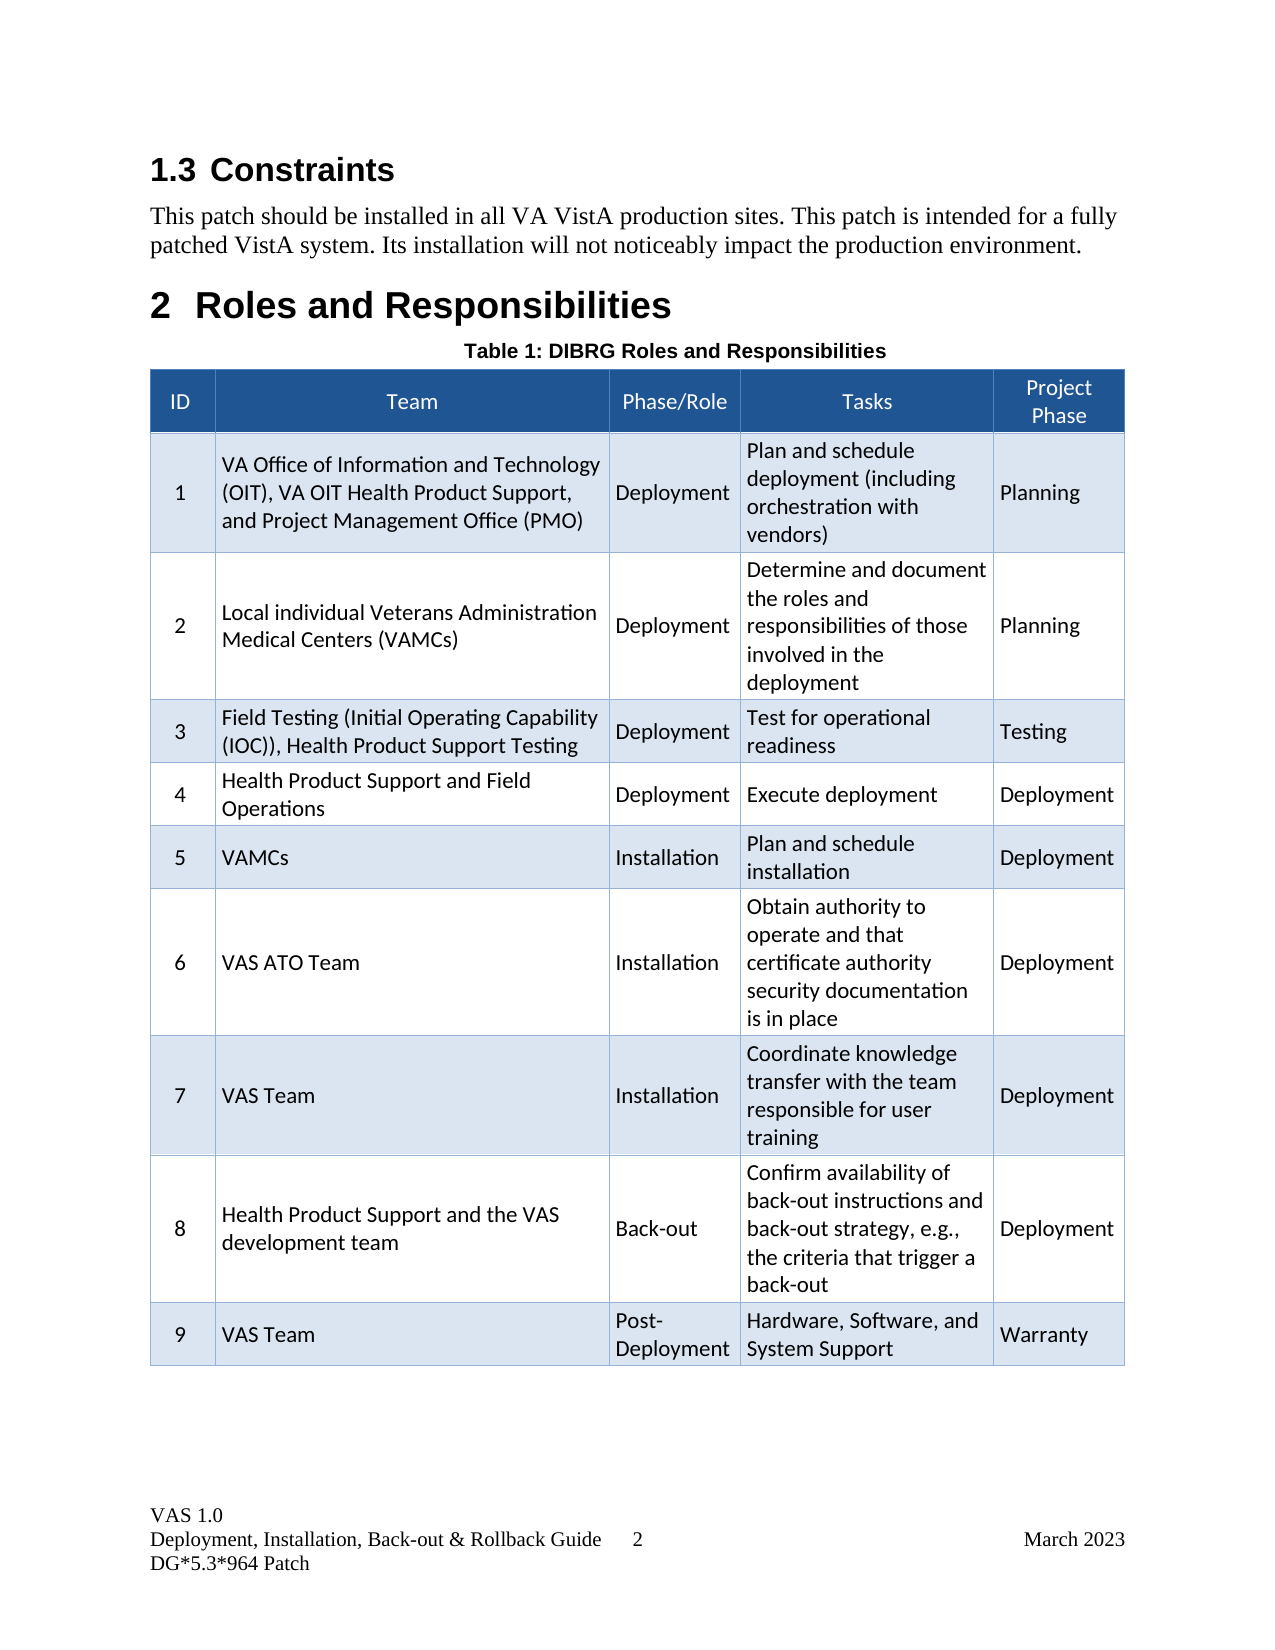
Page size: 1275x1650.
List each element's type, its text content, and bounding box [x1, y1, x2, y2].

table_cell Deployment [610, 434, 740, 552]
table_cell Field Testing (Initial Operating Capability (IOC)), Health Product Support Testing [216, 700, 609, 762]
table_cell VAMCs [216, 826, 609, 888]
table_cell 9 [151, 1303, 215, 1365]
table_cell Deployment [994, 1036, 1124, 1154]
table_cell Testing [994, 700, 1124, 762]
text Table 1: DIBRG Roles and Responsibilities [150, 339, 1125, 363]
table_header Phase/Role [610, 370, 740, 432]
text This patch should be installed in all VA VistA production sites. This patch is intended for a fully patched VistA system. Its installation will not noticeably impact the production environment. [150, 201, 1125, 258]
table_cell Health Product Support and the VAS development team [216, 1156, 609, 1302]
table_cell Deployment [610, 763, 740, 825]
table_cell 5 [151, 826, 215, 888]
table_cell Post-Deployment [610, 1303, 740, 1365]
table_cell Health Product Support and Field Operations [216, 763, 609, 825]
table_cell Installation [610, 826, 740, 888]
table_cell VAS ATO Team [216, 889, 609, 1035]
table_cell Determine and document the roles and responsibilities of those involved in the deployment [741, 553, 993, 699]
table_cell Deployment [994, 763, 1124, 825]
table_cell Deployment [610, 700, 740, 762]
table_cell Confirm availability of back-out instructions and back-out strategy, e.g., the criteria that trigger a back-out [741, 1156, 993, 1302]
table_header Tasks [741, 370, 993, 432]
table_header ID [151, 370, 215, 432]
subtitle Constraints [150, 150, 1125, 188]
table_cell VAS Team [216, 1303, 609, 1365]
table_header Project Phase [994, 370, 1124, 432]
table_cell 8 [151, 1156, 215, 1302]
table_cell 7 [151, 1036, 215, 1154]
table_cell VA Office of Information and Technology (OIT), VA OIT Health Product Support, and Project Management Office (PMO) [216, 434, 609, 552]
table_cell 4 [151, 763, 215, 825]
table_cell Planning [994, 553, 1124, 699]
table_cell Obtain authority to operate and that certificate authority security documentation is in place [741, 889, 993, 1035]
table_cell Deployment [610, 553, 740, 699]
table_cell Planning [994, 434, 1124, 552]
table_cell 3 [151, 700, 215, 762]
table_cell 1 [151, 434, 215, 552]
table_cell Back-out [610, 1156, 740, 1302]
table_cell Deployment [994, 1156, 1124, 1302]
table_cell Hardware, Software, and System Support [741, 1303, 993, 1365]
table_cell Installation [610, 1036, 740, 1154]
table_cell Local individual Veterans Administration Medical Centers (VAMCs) [216, 553, 609, 699]
table_cell VAS Team [216, 1036, 609, 1154]
table_cell Installation [610, 889, 740, 1035]
table_cell Warranty [994, 1303, 1124, 1365]
table_cell Plan and schedule installation [741, 826, 993, 888]
table_cell 2 [151, 553, 215, 699]
table_cell Execute deployment [741, 763, 993, 825]
table_cell Coordinate knowledge transfer with the team responsible for user training [741, 1036, 993, 1154]
table_cell Test for operational readiness [741, 700, 993, 762]
subtitle Roles and Responsibilities [150, 283, 1125, 327]
table_cell Deployment [994, 826, 1124, 888]
table_cell Deployment [994, 889, 1124, 1035]
table_cell 6 [151, 889, 215, 1035]
table_header Team [216, 370, 609, 432]
table_cell Plan and schedule deployment (including orchestration with vendors) [741, 434, 993, 552]
